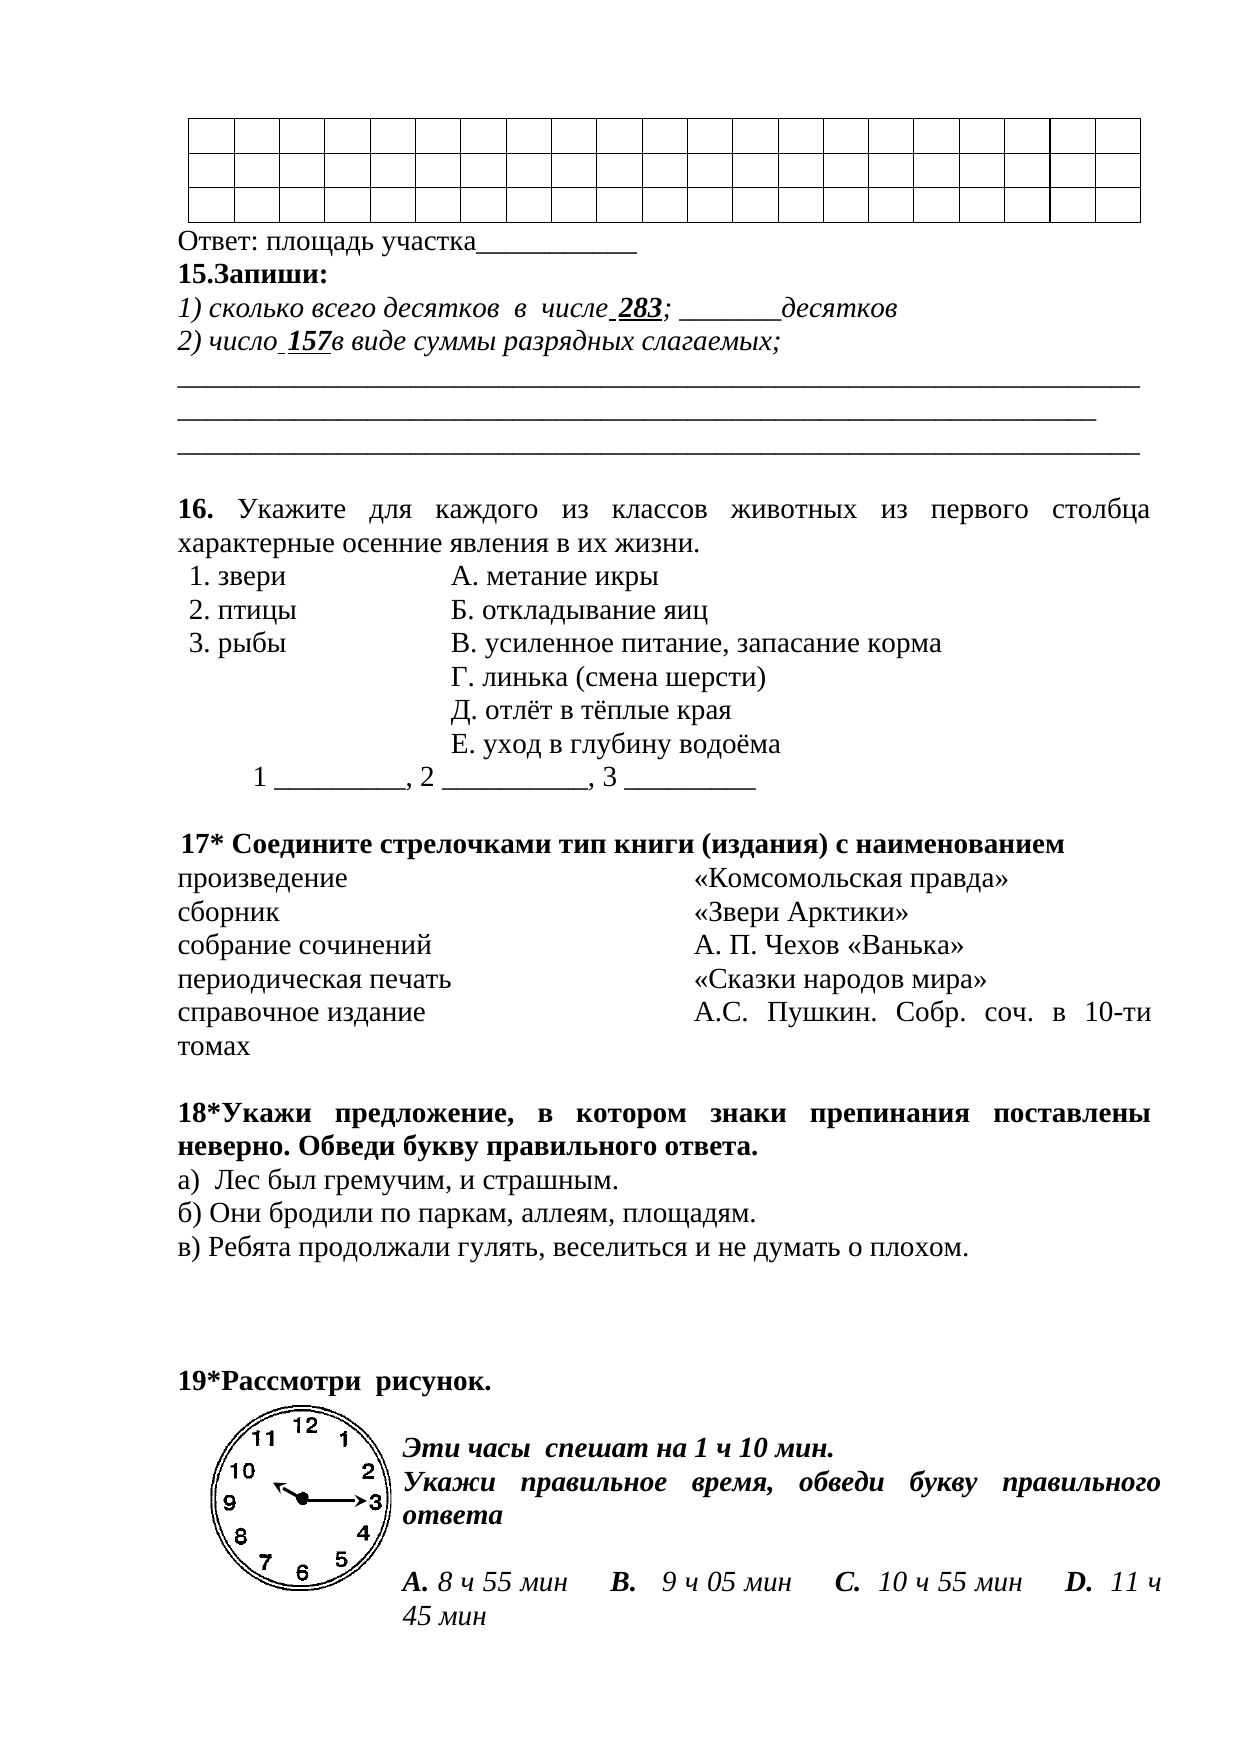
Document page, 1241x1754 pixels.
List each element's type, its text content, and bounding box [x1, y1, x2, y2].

text 18*Укажи предложение, в котором знаки препинания поставлены неверно. Обведи букву правильного ответа. [177, 1095, 1152, 1162]
table_cell [552, 154, 596, 187]
table_cell [824, 119, 868, 153]
text __________________________________________________________________ [177, 424, 1152, 458]
text 16. Укажите для каждого из классов животных из первого столбца характерные осенние явления в их жизни. [177, 491, 1152, 558]
table_cell [597, 188, 642, 222]
table_cell [914, 119, 959, 153]
table_cell [1051, 119, 1095, 153]
table_cell [189, 154, 234, 187]
text в) Ребята продолжали гулять, веселиться и не думать о плохом. [177, 1229, 1152, 1263]
table_cell [960, 188, 1004, 222]
table_cell [824, 154, 868, 187]
table_cell [280, 188, 324, 222]
table_cell [235, 119, 279, 153]
table_cell [597, 119, 642, 153]
table_cell [507, 188, 551, 222]
table_cell [869, 188, 913, 222]
table_cell [733, 188, 778, 222]
table_cell [869, 154, 913, 187]
table_cell [461, 119, 506, 153]
table_cell [1096, 119, 1140, 153]
text 1) сколько всего десятков в числе 283; _______десятков [177, 290, 1152, 323]
table_cell [235, 188, 279, 222]
table_cell [371, 154, 415, 187]
table_cell [461, 154, 506, 187]
table_cell [416, 188, 460, 222]
table_cell [960, 119, 1004, 153]
table_cell [688, 154, 732, 187]
table_cell [416, 154, 460, 187]
table_cell [325, 119, 370, 153]
table_cell [1096, 188, 1140, 222]
table_cell [824, 188, 868, 222]
table_cell [280, 119, 324, 153]
table_cell [1005, 119, 1049, 153]
text _________________________________________________________________________________________________________________________________ [177, 357, 1152, 424]
table_cell [1051, 188, 1095, 222]
table_cell [643, 154, 687, 187]
text справочное издание А.С. Пушкин. Собр. соч. в 10-ти томах [177, 994, 1152, 1061]
table_cell [914, 154, 959, 187]
table_cell [325, 154, 370, 187]
table_cell [643, 119, 687, 153]
table_cell [1051, 154, 1095, 187]
text 17* Соедините стрелочками тип книги (издания) с наименованием [180, 827, 1152, 860]
table_cell [779, 119, 823, 153]
table_cell [371, 119, 415, 153]
table_cell [779, 154, 823, 187]
table_cell [235, 154, 279, 187]
table_cell [280, 154, 324, 187]
table_cell [1005, 154, 1049, 187]
table_cell [325, 188, 370, 222]
text 15.Запиши: [177, 256, 1152, 290]
table_cell [869, 119, 913, 153]
table_cell [597, 154, 642, 187]
table_cell [461, 188, 506, 222]
picture [181, 1396, 392, 1608]
text 19*Рассмотри рисунок. [177, 1363, 1152, 1397]
table_cell [733, 154, 778, 187]
table_cell [507, 119, 551, 153]
text б) Они бродили по паркам, аллеям, площадям. [177, 1196, 1152, 1229]
text сборник «Звери Арктики» [177, 894, 1152, 927]
table_cell [779, 188, 823, 222]
table_cell [371, 188, 415, 222]
table_cell [1005, 188, 1049, 222]
table_header 1. звери 2. птицы 3. рыбы [177, 558, 439, 759]
table_cell [688, 188, 732, 222]
text произведение «Комсомольская правда» [177, 860, 1152, 894]
table_header А. метание икры Б. откладывание яиц В. усиленное питание, запасание корма Г. линька (смена шерсти) Д. отлёт в тёплые края Е. уход в глубину водоёма [439, 558, 1178, 759]
table_cell [416, 119, 460, 153]
table_cell [643, 188, 687, 222]
text 2) число 157в виде суммы разрядных слагаемых; [177, 323, 1152, 357]
table_cell [914, 188, 959, 222]
table_header [170, 1397, 391, 1633]
table_cell [189, 188, 234, 222]
text собрание сочинений А. П. Чехов «Ванька» [177, 927, 1152, 961]
text 1 _________, 2 __________, 3 _________ [252, 759, 1152, 793]
text периодическая печать «Сказки народов мира» [177, 961, 1152, 994]
table_cell [552, 119, 596, 153]
table_cell [960, 154, 1004, 187]
table_cell [552, 188, 596, 222]
table_cell [1096, 154, 1140, 187]
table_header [391, 1397, 1176, 1633]
table_cell [189, 119, 234, 153]
text Ответ: площадь участка___________ [177, 223, 1152, 256]
text а) Лес был гремучим, и страшным. [177, 1162, 1152, 1196]
table_cell [688, 119, 732, 153]
table_cell [507, 154, 551, 187]
table_cell [733, 119, 778, 153]
